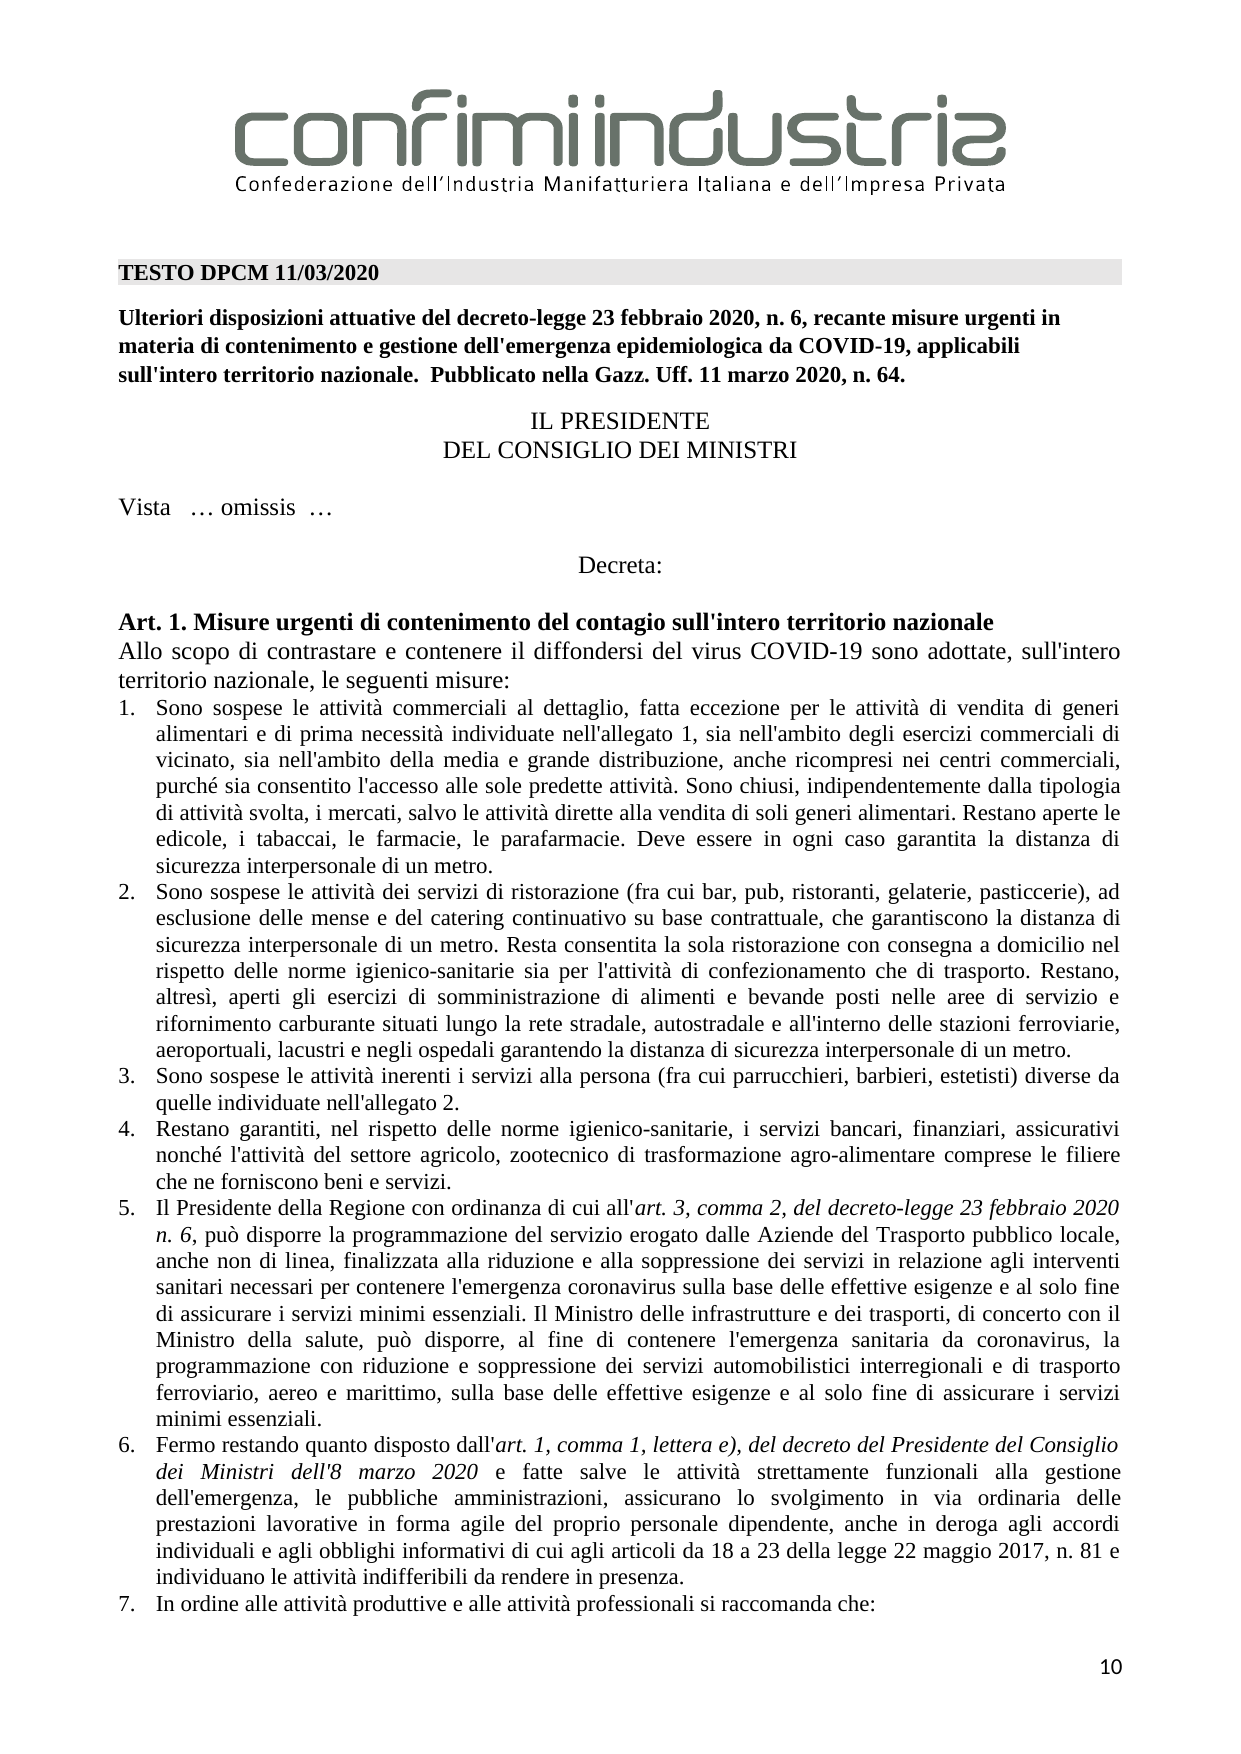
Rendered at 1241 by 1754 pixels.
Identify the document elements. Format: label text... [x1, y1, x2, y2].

list In ordine alle attività produttive e alle attività professionali si raccomanda che: [118, 1589, 1122, 1616]
text TESTO DPCM 11/03/2020 [118, 259, 1122, 285]
list Restano garantiti, nel rispetto delle norme igienico-sanitarie, i servizi bancari, finanziari, assicurativi nonché l'attività del settore agricolo, zootecnico di trasformazione agro-alimentare comprese le filiere che ne forniscono beni e servizi. [118, 1115, 1122, 1194]
list Fermo restando quanto disposto dall'art. 1, comma 1, lettera e), del decreto del Presidente del Consiglio dei Ministri dell'8 marzo 2020 e fatte salve le attività strettamente funzionali alla gestione dell'emergenza, le pubbliche amministrazioni, assicurano lo svolgimento in via ordinaria delle prestazioni lavorative in forma agile del proprio personale dipendente, anche in deroga agli accordi individuali e agli obblighi informativi di cui agli articoli da 18 a 23 della legge 22 maggio 2017, n. 81 e individuano le attività indifferibili da rendere in presenza. [118, 1431, 1122, 1589]
text Vista … omissis … [118, 492, 1122, 521]
list Il Presidente della Regione con ordinanza di cui all'art. 3, comma 2, del decreto-legge 23 febbraio 2020 n. 6, può disporre la programmazione del servizio erogato dalle Aziende del Trasporto pubblico locale, anche non di linea, finalizzata alla riduzione e alla soppressione dei servizi in relazione agli interventi sanitari necessari per contenere l'emergenza coronavirus sulla base delle effettive esigenze e al solo fine di assicurare i servizi minimi essenziali. Il Ministro delle infrastrutture e dei trasporti, di concerto con il Ministro della salute, può disporre, al fine di contenere l'emergenza sanitaria da coronavirus, la programmazione con riduzione e soppressione dei servizi automobilistici interregionali e di trasporto ferroviario, aereo e marittimo, sulla base delle effettive esigenze e al solo fine di assicurare i servizi minimi essenziali. [118, 1194, 1122, 1431]
text DEL CONSIGLIO DEI MINISTRI [118, 435, 1122, 463]
text Ulteriori disposizioni attuative del decreto-legge 23 febbraio 2020, n. 6, recante misure urgenti in materia di contenimento e gestione dell'emergenza epidemiologica da COVID-19, applicabili sull'intero territorio nazionale. Pubblicato nella Gazz. Uff. 11 marzo 2020, n. 64. [118, 304, 1122, 387]
list Sono sospese le attività commerciali al dettaglio, fatta eccezione per le attività di vendita di generi alimentari e di prima necessità individuate nell'allegato 1, sia nell'ambito degli esercizi commerciali di vicinato, sia nell'ambito della media e grande distribuzione, anche ricompresi nei centri commerciali, purché sia consentito l'accesso alle sole predette attività. Sono chiusi, indipendentemente dalla tipologia di attività svolta, i mercati, salvo le attività dirette alla vendita di soli generi alimentari. Restano aperte le edicole, i tabaccai, le farmacie, le parafarmacie. Deve essere in ogni caso garantita la distanza di sicurezza interpersonale di un metro. [118, 693, 1122, 878]
text Art. 1. Misure urgenti di contenimento del contagio sull'intero territorio nazionale [118, 607, 1122, 636]
list Sono sospese le attività dei servizi di ristorazione (fra cui bar, pub, ristoranti, gelaterie, pasticcerie), ad esclusione delle mense e del catering continuativo su base contrattuale, che garantiscono la distanza di sicurezza interpersonale di un metro. Resta consentita la sola ristorazione con consegna a domicilio nel rispetto delle norme igienico-sanitarie sia per l'attività di confezionamento che di trasporto. Restano, altresì, aperti gli esercizi di somministrazione di alimenti e bevande posti nelle aree di servizio e rifornimento carburante situati lungo la rete stradale, autostradale e all'interno delle stazioni ferroviarie, aeroportuali, lacustri e negli ospedali garantendo la distanza di sicurezza interpersonale di un metro. [118, 878, 1122, 1062]
text Decreta: [118, 550, 1122, 578]
text Allo scopo di contrastare e contenere il diffondersi del virus COVID-19 sono adottate, sull'intero territorio nazionale, le seguenti misure: [118, 636, 1122, 693]
text IL PRESIDENTE [118, 406, 1122, 435]
list Sono sospese le attività inerenti i servizi alla persona (fra cui parrucchieri, barbieri, estetisti) diverse da quelle individuate nell'allegato 2. [118, 1062, 1122, 1115]
